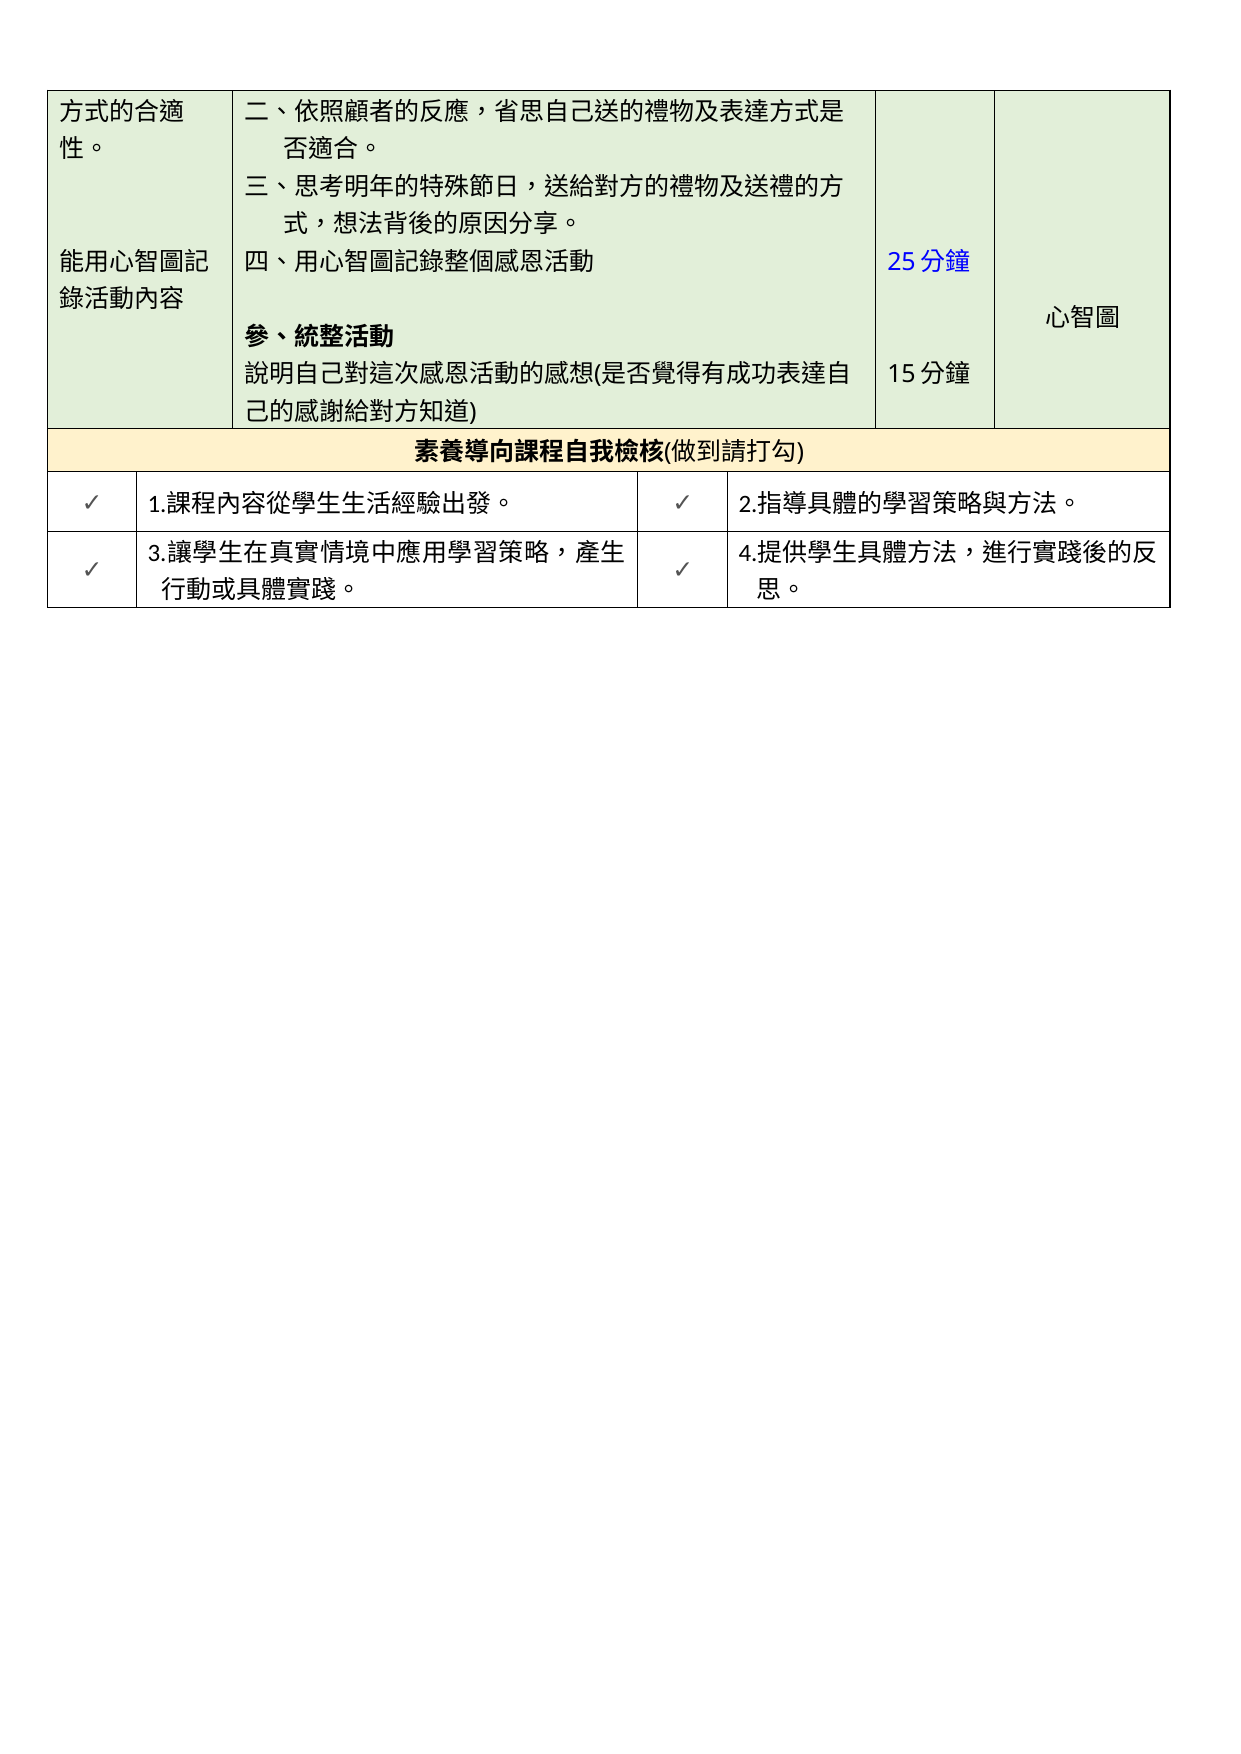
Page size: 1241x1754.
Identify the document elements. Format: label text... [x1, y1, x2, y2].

table_cell ✓ [48, 472, 136, 531]
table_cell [48, 91, 232, 428]
table_cell 素養導向課程自我檢核(做到請打勾) [48, 429, 1169, 471]
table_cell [233, 91, 875, 428]
table_cell ✓ [638, 532, 727, 607]
table_cell 4.提供學生具體方法，進行實踐後的反思。 [728, 532, 1169, 607]
table_cell ✓ [638, 472, 727, 531]
table_cell ✓ [48, 532, 136, 607]
table_cell 3.讓學生在真實情境中應用學習策略，產生行動或具體實踐。 [137, 532, 637, 607]
table_cell 口頭回答 記錄 心智圖 [995, 91, 1169, 428]
table_cell 5分鐘 35分鐘 25分鐘 15分鐘 [876, 91, 994, 428]
table_cell 2.指導具體的學習策略與方法。 [728, 472, 1169, 531]
table_cell 1.課程內容從學生生活經驗出發。 [137, 472, 637, 531]
